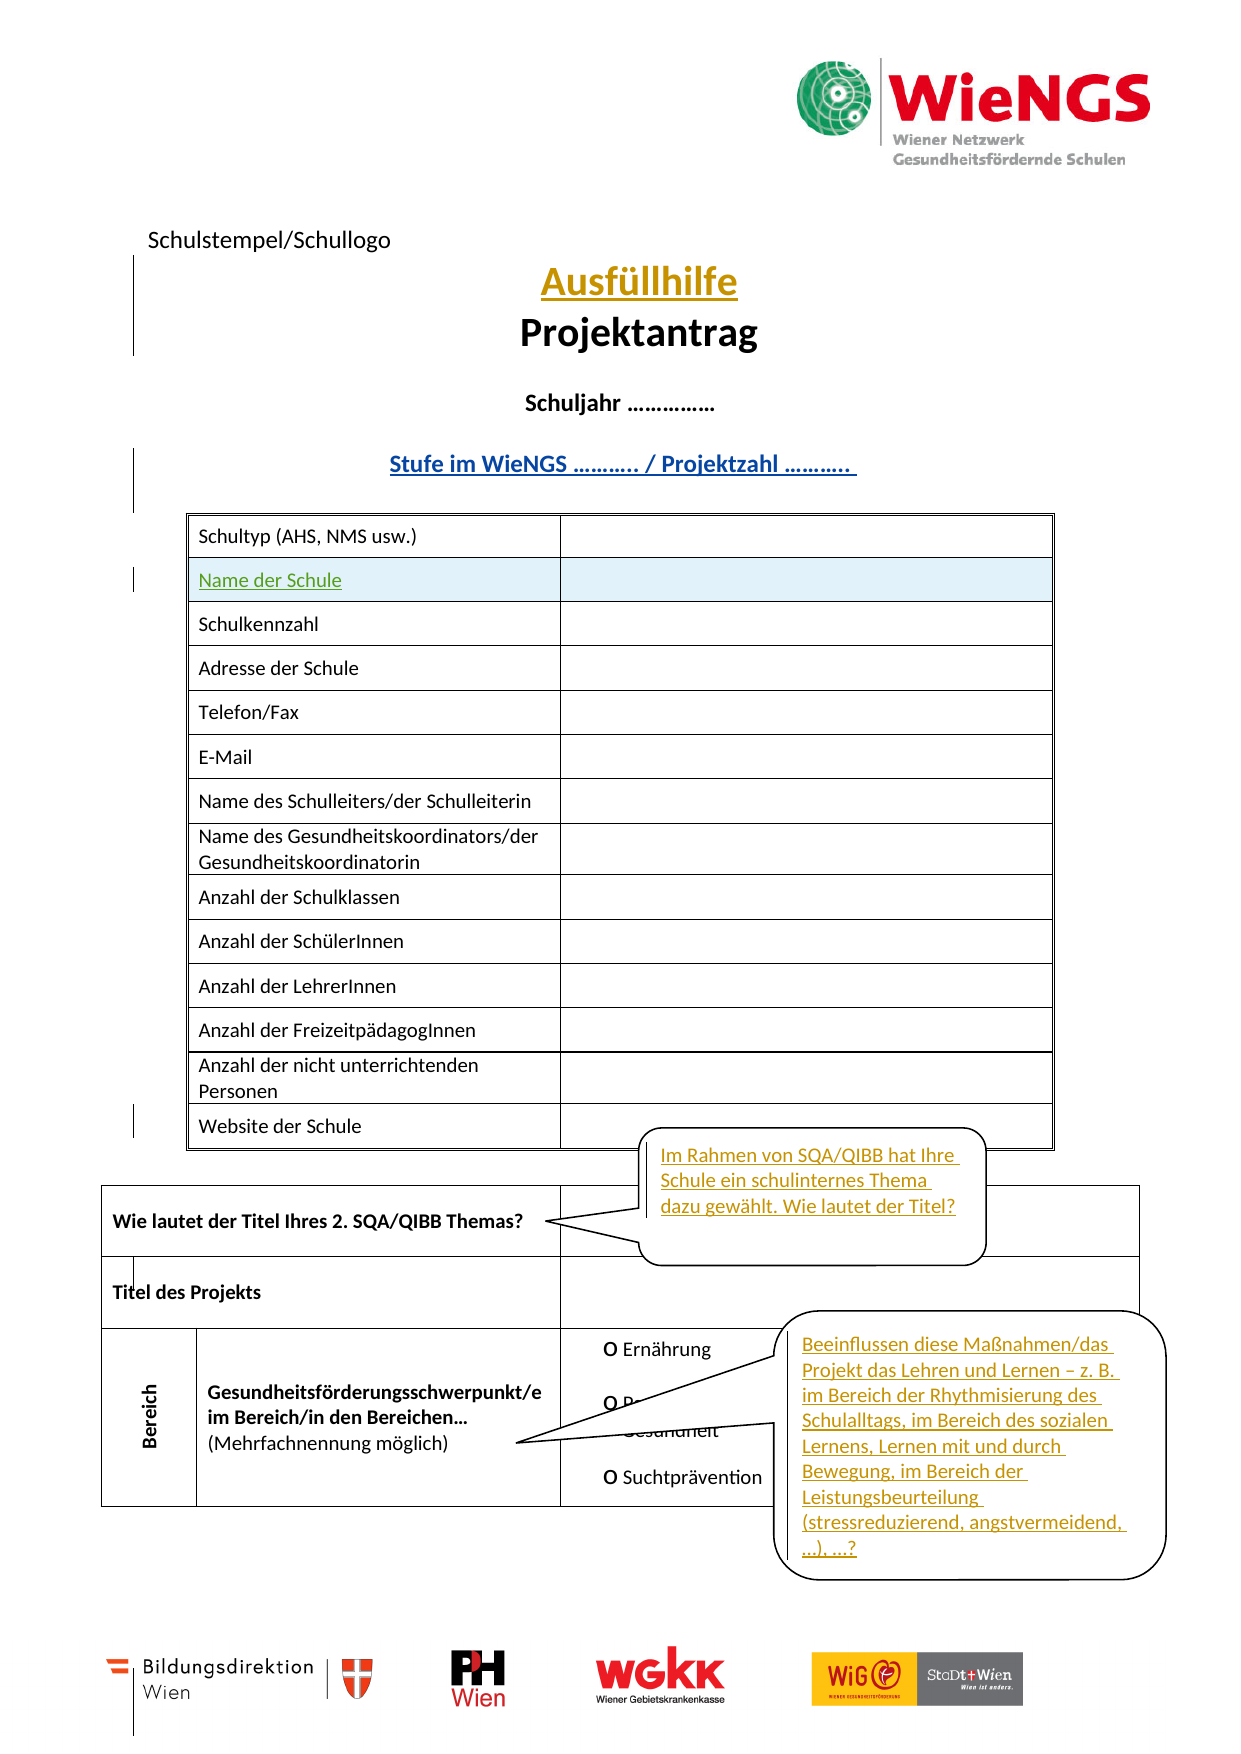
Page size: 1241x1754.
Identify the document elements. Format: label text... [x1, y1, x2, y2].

table_header Schultyp (AHS, NMS usw.) [189, 516, 560, 557]
table_header Wie lautet der Titel Ihres 2. SQA/QIBB Themas? [102, 1186, 560, 1256]
table_cell Name des Schulleiters/der Schulleiterin [189, 779, 560, 822]
table_cell [561, 1104, 1052, 1148]
table_cell [561, 1008, 1052, 1051]
table_cell [561, 602, 1052, 645]
table_cell Anzahl der SchülerInnen [189, 920, 560, 963]
text Projektantrag [185, 306, 1092, 356]
table_cell Name des Gesundheitskoordinators/der Gesundheitskoordinatorin [189, 824, 560, 874]
table_cell [561, 824, 1052, 874]
table_cell Adresse der Schule [189, 646, 560, 690]
table_cell Anzahl der LehrerInnen [189, 964, 560, 1007]
text Schuljahr …………… [148, 387, 1092, 417]
table_cell Anzahl der Schulklassen [189, 875, 560, 919]
table_header [984, 1186, 1139, 1256]
table_header [561, 516, 1052, 557]
table_cell Anzahl der nicht unterrichtenden Personen [189, 1053, 560, 1103]
table_cell Telefon/Fax [189, 691, 560, 734]
table_cell [561, 1257, 1139, 1327]
table_cell Gesundheitsförderungsschwerpunkt/e im Bereich/in den Bereichen… (Mehrfachnennung möglich) [197, 1329, 560, 1506]
table_cell [561, 691, 1052, 734]
table_cell [561, 646, 1052, 690]
text Schulstempel/Schullogo [148, 224, 1092, 255]
table_cell E-Mail [189, 735, 560, 778]
table_cell Titel des Projekts [102, 1257, 560, 1327]
table_cell [561, 735, 1052, 778]
table_header [561, 1186, 637, 1217]
table_cell o Ernährung o Bewegung o Psychosoziale o Materielle Umwelt Gesundheit & Sicherheit o Suchtprävention o Lernen & Lehren [561, 1329, 781, 1426]
picture [0, 1640, 1166, 1754]
table_cell [561, 964, 1052, 1007]
table_header [561, 1226, 641, 1256]
table_cell [561, 875, 1052, 919]
table_cell o Ernährung o Bewegung o Psychosoziale o Materielle Umwelt Gesundheit & Sicherheit o Suchtprävention o Lernen & Lehren [561, 1424, 772, 1506]
picture [792, 53, 1150, 166]
table_cell [561, 779, 1052, 822]
table_cell Schulkennzahl [189, 602, 560, 645]
table_cell Website der Schule [189, 1104, 560, 1148]
table_cell [561, 1053, 1052, 1103]
table_cell Bereich [102, 1329, 196, 1506]
table_cell [561, 920, 1052, 963]
table_cell Anzahl der FreizeitpädagogInnen [189, 1008, 560, 1051]
